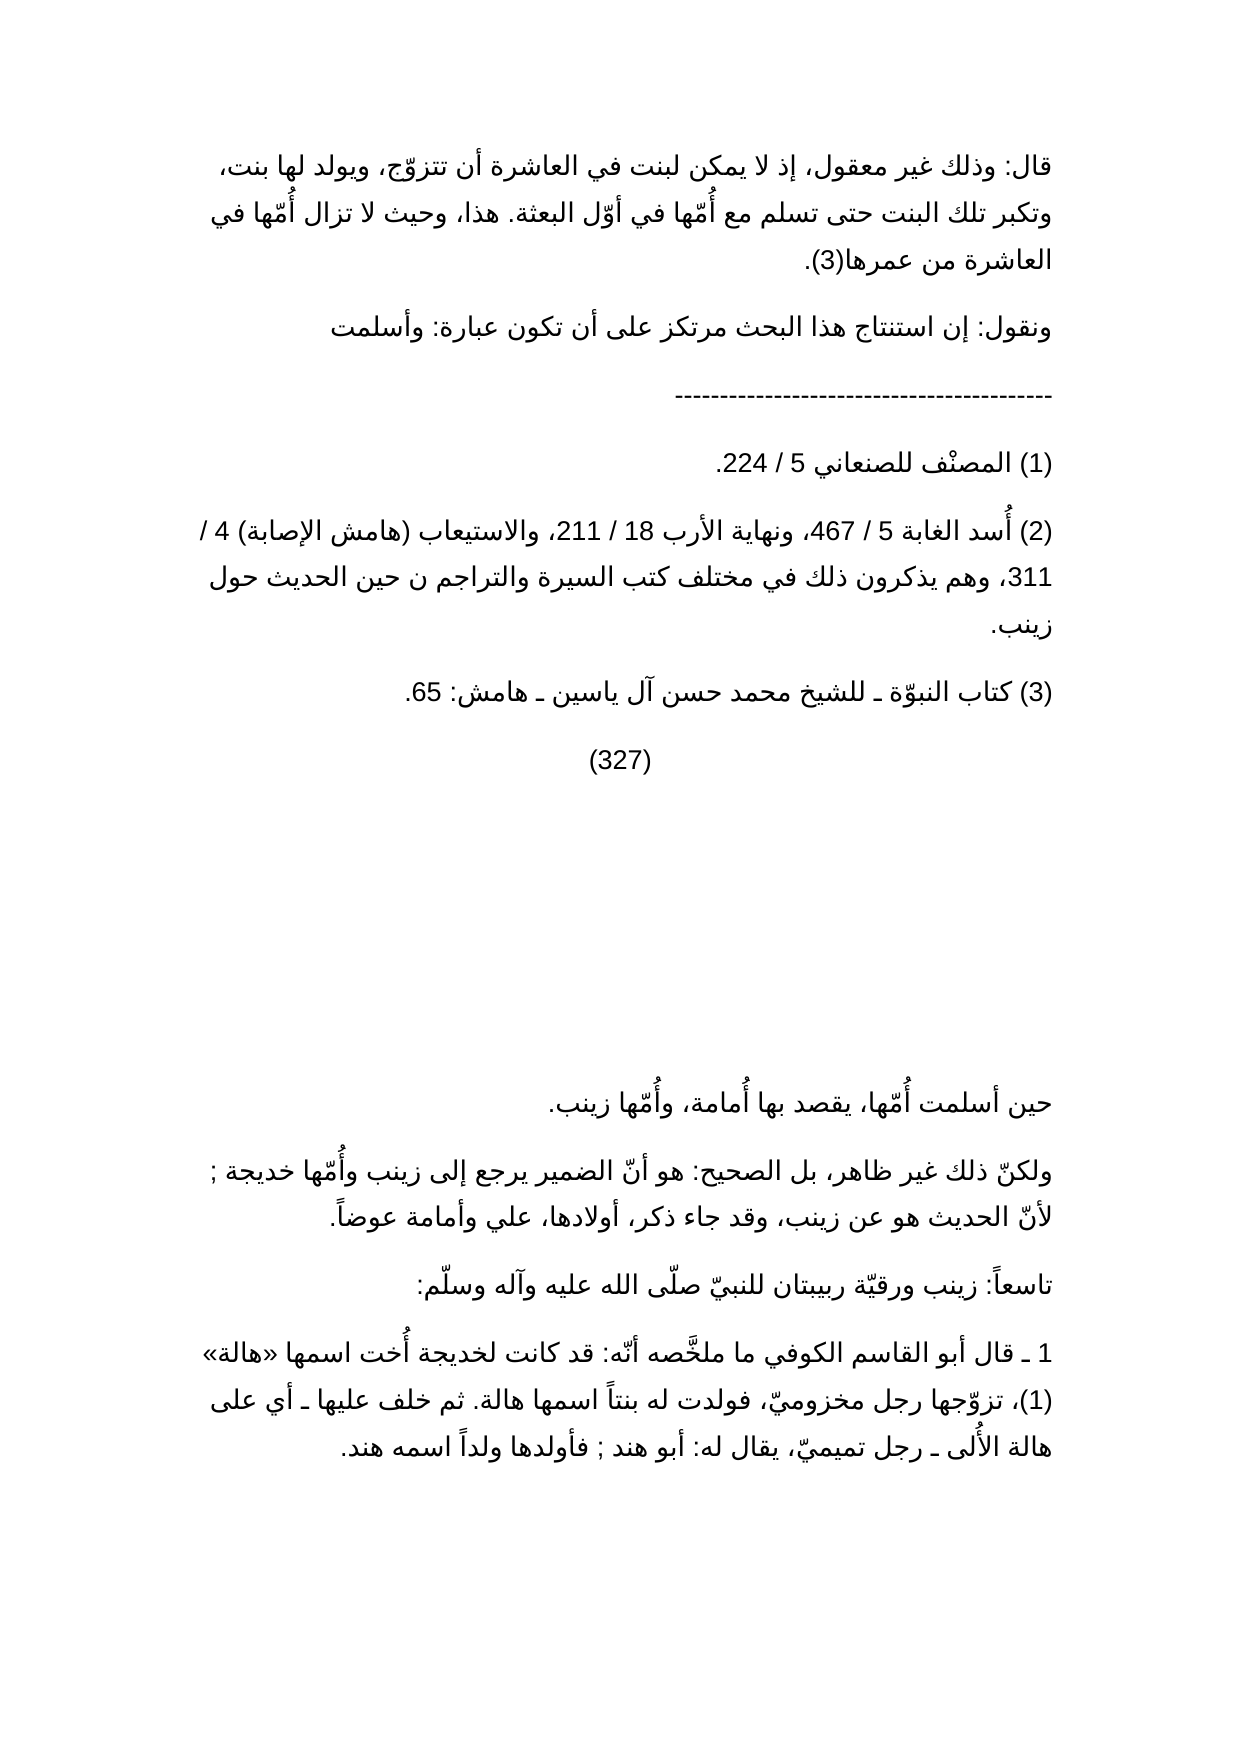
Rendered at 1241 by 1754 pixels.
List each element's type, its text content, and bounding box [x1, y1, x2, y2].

text ونقول: إن استنتاج هذا البحث مرتكز على أن تكون عبارة: وأسلمت [187, 311, 1053, 343]
text 1 ـ قال أبو القاسم الكوفي ما ملخَّصه أنّه: قد كانت لخديجة أُخت اسمها «هالة» (1)، تزوّجها رجل مخزوميّ، فولدت له بنتاً اسمها هالة. ثم خلف عليها ـ أي على هالة الأُلى ـ رجل تميميّ، يقال له: أبو هند ; فأولدها ولداً اسمه هند. [187, 1337, 1053, 1462]
text ------------------------------------------ [187, 379, 1053, 410]
text ولكنّ ذلك غير ظاهر، بل الصحيح: هو أنّ الضمير يرجع إلى زينب وأُمّها خديجة ; لأنّ الحديث هو عن زينب، وقد جاء ذكر، أولادها، علي وأمامة عوضاً. [187, 1154, 1053, 1233]
text قال: وذلك غير معقول، إذ لا يمكن لبنت في العاشرة أن تتزوّج، ويولد لها بنت، وتكبر تلك البنت حتى تسلم مع أُمّها في أوّل البعثة. هذا، وحيث لا تزال أُمّها في العاشرة من عمرها(3). [187, 150, 1053, 275]
text حين أسلمت أُمّها، يقصد بها أُمامة، وأُمّها زينب. [187, 1087, 1053, 1118]
text (327) [187, 744, 1053, 775]
text (2) أُسد الغابة 5 / 467، ونهاية الأرب 18 / 211، والاستيعاب (هامش الإصابة) 4 / 311، وهم يذكرون ذلك في مختلف كتب السيرة والتراجم ن حين الحديث حول زينب. [187, 514, 1053, 639]
text (3) كتاب النبوّة ـ للشيخ محمد حسن آل ياسين ـ هامش: 65. [187, 676, 1053, 707]
text تاسعاً: زينب ورقيّة ربيبتان للنبيّ صلّى الله عليه وآله وسلّم: [187, 1269, 1053, 1300]
text (1) المصنْف للصنعاني 5 / 224. [187, 447, 1053, 478]
